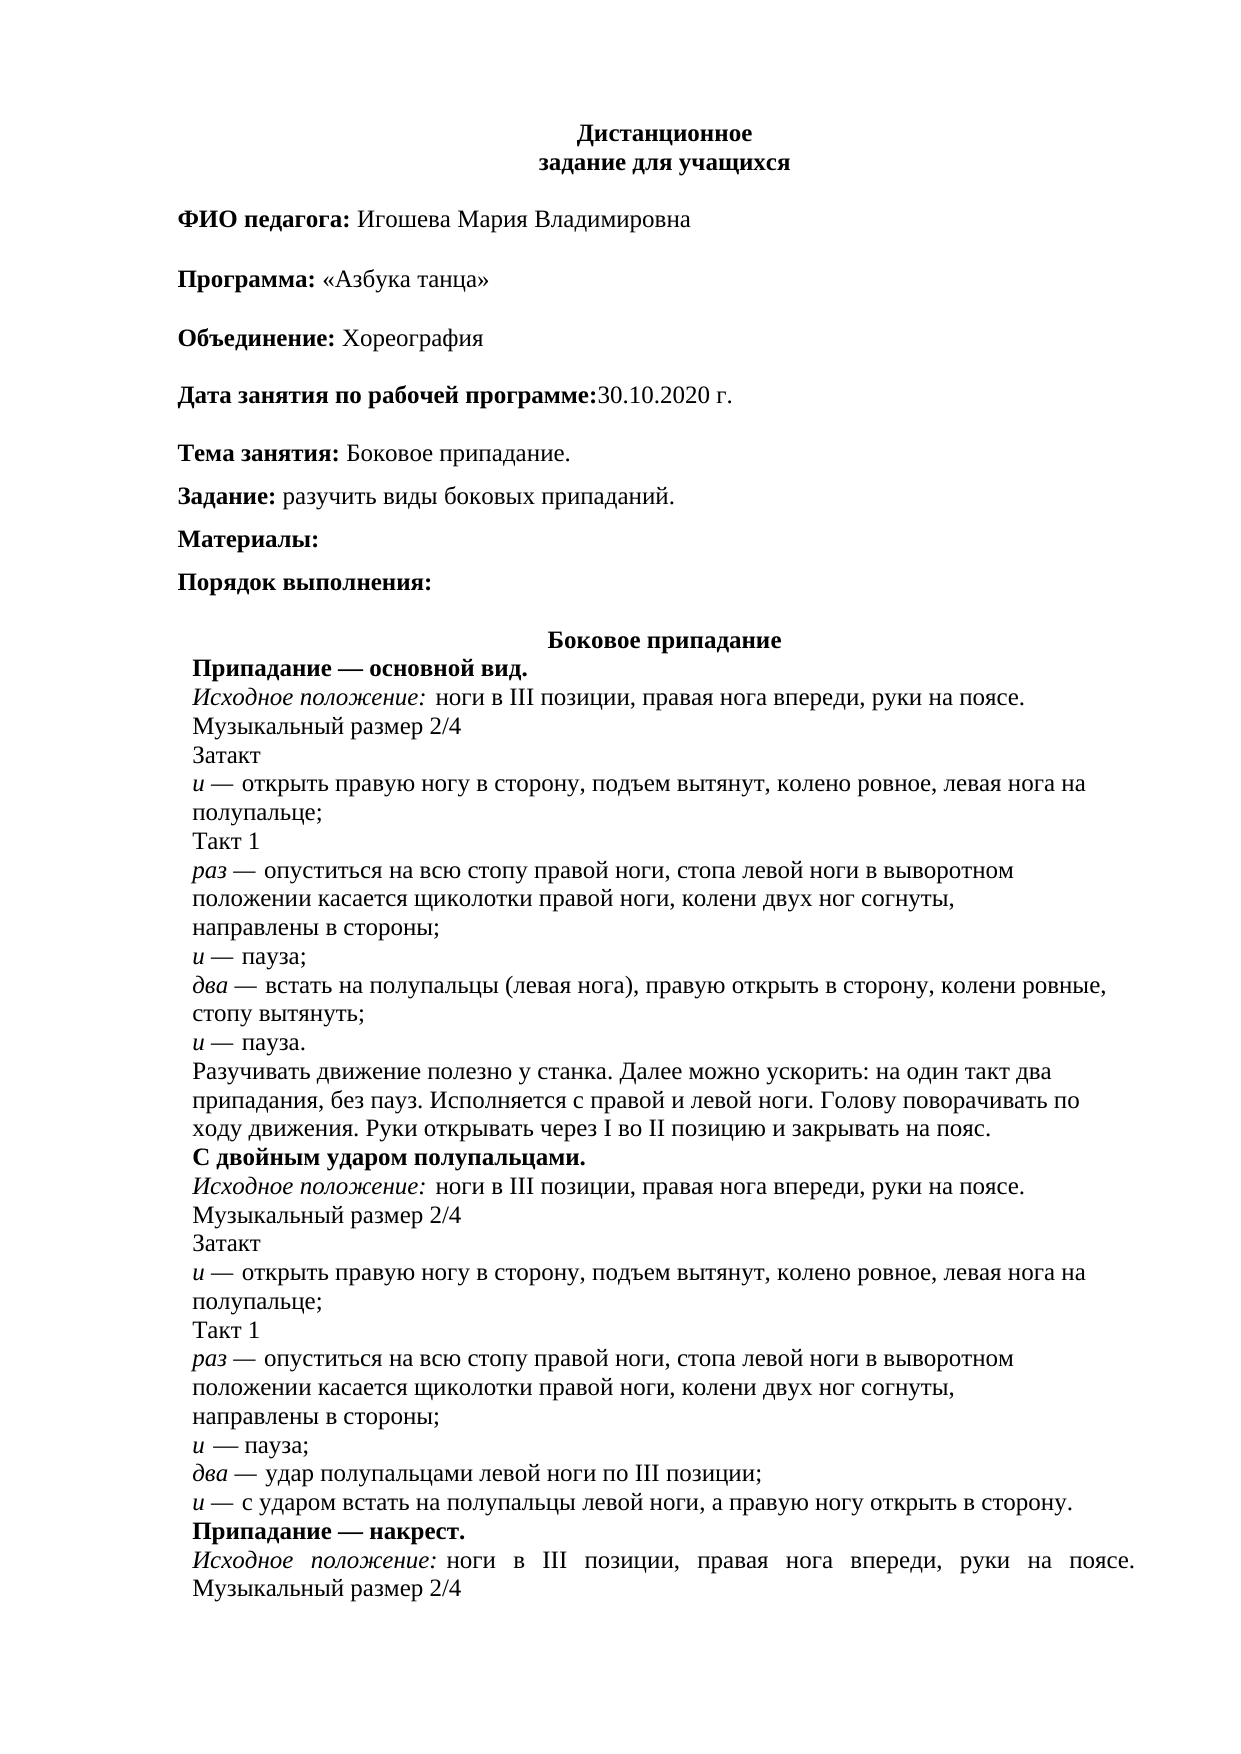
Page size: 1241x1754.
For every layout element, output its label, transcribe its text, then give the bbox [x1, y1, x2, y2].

text Такт 1 [192, 1315, 1152, 1343]
text и — пауза. [192, 1027, 1152, 1056]
text два — встать на полупальцы (левая нога), правую открыть в сторону, колени ровные, стопу вытянуть; [192, 970, 1126, 1027]
text Дата занятия по рабочей программе:30.10.2020 г. [177, 380, 1152, 409]
text Разучивать движение полезно у станка. Далее можно ускорить: на один такт два припадания, без пауз. Исполняется с правой и левой ноги. Голову поворачивать по ходу движения. Руки открывать через I во II позицию и закрывать на пояс. [192, 1056, 1122, 1142]
text и — с ударом встать на полупальцы левой ноги, а правую ногу открыть в сторону. [192, 1487, 1079, 1516]
text и — пауза; [192, 941, 1152, 970]
text Исходное положение: ноги в III позиции, правая нога впереди, руки на поясе. Музыкальный размер 2/4 [192, 1545, 1135, 1602]
text и — открыть правую ногу в сторону, подъем вытянут, колено ровное, левая нога на полупальце; [192, 1257, 1109, 1315]
text Боковое припадание [177, 625, 1152, 653]
text ФИО педагога: Игошева Мария Владимировна [177, 204, 1152, 233]
text Задание: разучить виды боковых припаданий. [177, 481, 1152, 510]
text Объединение: Хореография [177, 323, 1152, 352]
text раз — опуститься на всю стопу правой ноги, стопа левой ноги в выворотном положении касается щиколотки правой ноги, колени двух ног согнуты, [192, 1343, 1124, 1401]
text Программа: «Азбука танца» [177, 233, 1152, 292]
text Припадание — накрест. [192, 1516, 1152, 1545]
text и — пауза; [192, 1430, 1152, 1458]
text направлены в стороны; [192, 1401, 1152, 1430]
text задание для учащихся [177, 147, 1152, 176]
text два — удар полупальцами левой ноги по III позиции; [192, 1458, 1152, 1487]
text Исходное положение: ноги в III позиции, правая нога впереди, руки на поясе. Музыкальный размер 2/4 [192, 1171, 1137, 1228]
text Тема занятия: Боковое припадание. [177, 438, 1152, 467]
text раз — опуститься на всю стопу правой ноги, стопа левой ноги в выворотном положении касается щиколотки правой ноги, колени двух ног согнуты, [192, 855, 1124, 912]
text С двойным ударом полупальцами. [192, 1142, 1152, 1171]
text направлены в стороны; [192, 912, 1152, 941]
text Дистанционное [177, 118, 1152, 147]
text Такт 1 [192, 826, 1152, 855]
text Затакт [192, 740, 1152, 768]
text Припадание — основной вид. [192, 653, 1152, 682]
text Материалы: [177, 524, 1152, 553]
text Затакт [192, 1228, 1152, 1257]
text и — открыть правую ногу в сторону, подъем вытянут, колено ровное, левая нога на полупальце; [192, 768, 1109, 826]
text Порядок выполнения: [177, 567, 1152, 596]
text Исходное положение: ноги в III позиции, правая нога впереди, руки на поясе. Музыкальный размер 2/4 [192, 682, 1137, 740]
